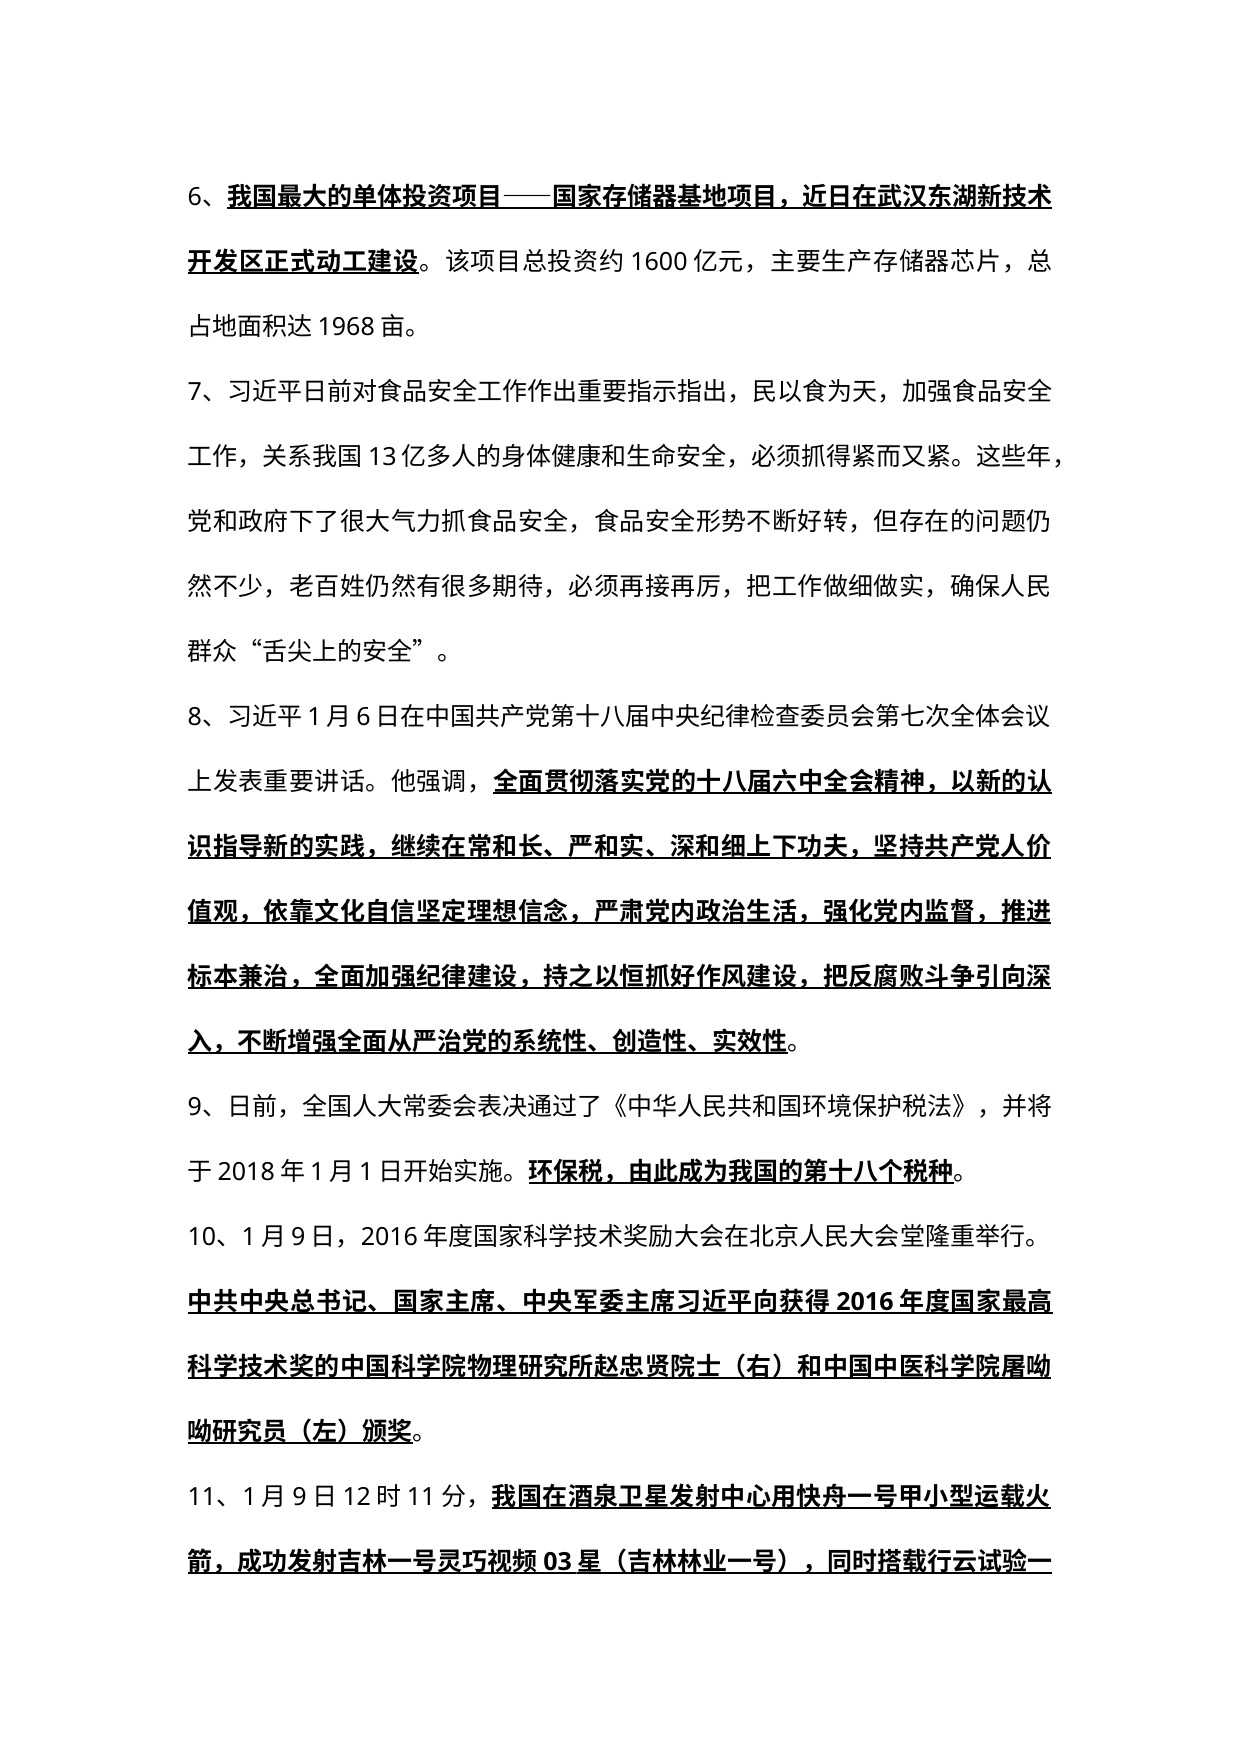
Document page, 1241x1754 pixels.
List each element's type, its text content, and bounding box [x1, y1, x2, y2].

text 10、1月9日，2016年度国家科学技术奖励大会在北京人民大会堂隆重举行。中共中央总书记、国家主席、中央军委主席习近平向获得2016年度国家最高科学技术奖的中国科学院物理研究所赵忠贤院士（右）和中国中医科学院屠呦呦研究员（左）颁奖。 [187, 1313, 1053, 1462]
text 10、1月9日，2016年度国家科学技术奖励大会在北京人民大会堂隆重举行。中共中央总书记、国家主席、中央军委主席习近平向获得2016年度国家最高科学技术奖的中国科学院物理研究所赵忠贤院士（右）和中国中医科学院屠呦呦研究员（左）颁奖。 [187, 1202, 1053, 1312]
text 9、日前，全国人大常委会表决通过了《中华人民共和国环境保护税法》，并将于2018年1月1日开始实施。环保税，由此成为我国的第十八个税种。 [187, 1072, 1053, 1202]
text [187, 1462, 1053, 1592]
text 6、我国最大的单体投资项目——国家存储器基地项目，近日在武汉东湖新技术开发区正式动工建设。该项目总投资约1600亿元，主要生产存储器芯片，总占地面积达1968亩。 [187, 162, 1053, 357]
text 8、习近平1月6日在中国共产党第十八届中央纪律检查委员会第七次全体会议上发表重要讲话。他强调，全面贯彻落实党的十八届六中全会精神，以新的认识指导新的实践，继续在常和长、严和实、深和细上下功夫，坚持共产党人价值观，依靠文化自信坚定理想信念，严肃党内政治生活，强化党内监督，推进标本兼治，全面加强纪律建设，持之以恒抓好作风建设，把反腐败斗争引向深入，不断增强全面从严治党的系统性、创造性、实效性。 [187, 682, 1053, 1072]
text 7、习近平日前对食品安全工作作出重要指示指出，民以食为天，加强食品安全工作，关系我国13亿多人的身体健康和生命安全，必须抓得紧而又紧。这些年，党和政府下了很大气力抓食品安全，食品安全形势不断好转，但存在的问题仍然不少，老百姓仍然有很多期待，必须再接再厉，把工作做细做实，确保人民群众“舌尖上的安全”。 [187, 357, 1053, 682]
